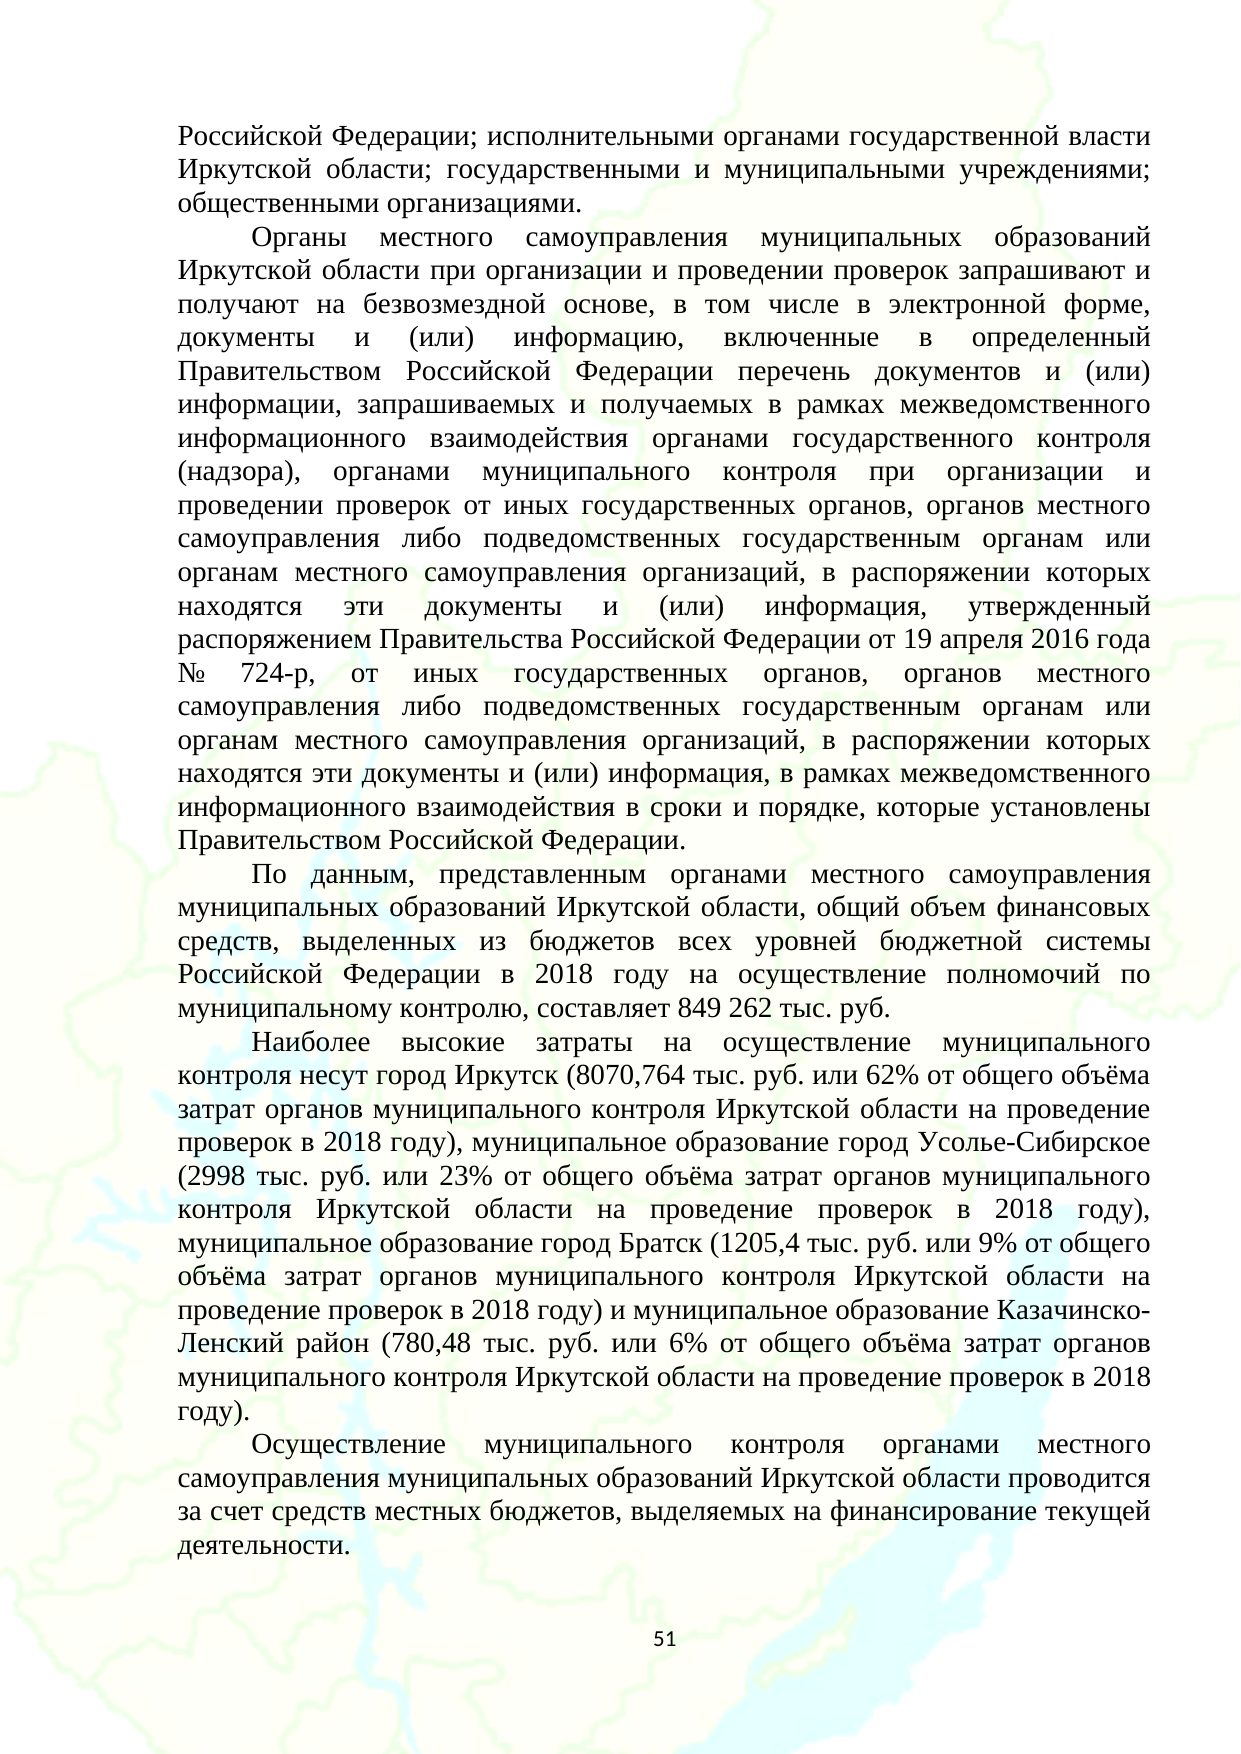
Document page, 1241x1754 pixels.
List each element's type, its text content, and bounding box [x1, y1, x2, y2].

text Органы местного самоуправления муниципальных образований Иркутской области при организации и проведении проверок запрашивают и получают на безвозмездной основе, в том числе в электронной форме, документы и (или) информацию, включенные в определенный Правительством Российской Федерации перечень документов и (или) информации, запрашиваемых и получаемых в рамках межведомственного информационного взаимодействия органами государственного контроля (надзора), органами муниципального контроля при организации и проведении проверок от иных государственных органов, органов местного самоуправления либо подведомственных государственным органам или органам местного самоуправления организаций, в распоряжении которых находятся эти документы и (или) информация, утвержденный распоряжением Правительства Российской Федерации от 19 апреля 2016 года № 724-р, от иных государственных органов, органов местного самоуправления либо подведомственных государственным органам или органам местного самоуправления организаций, в распоряжении которых находятся эти документы и (или) информация, в рамках межведомственного информационного взаимодействия в сроки и порядке, которые установлены Правительством Российской Федерации. [177, 219, 1152, 856]
text Осуществление муниципального контроля органами местного самоуправления муниципальных образований Иркутской области проводится за счет средств местных бюджетов, выделяемых на финансирование текущей деятельности. [177, 1426, 1152, 1560]
text Наиболее высокие затраты на осуществление муниципального контроля несут город Иркутск (8070,764 тыс. руб. или 62% от общего объёма затрат органов муниципального контроля Иркутской области на проведение проверок в 2018 году), муниципальное образование город Усолье-Сибирское (2998 тыс. руб. или 23% от общего объёма затрат органов муниципального контроля Иркутской области на проведение проверок в 2018 году), муниципальное образование город Братск (1205,4 тыс. руб. или 9% от общего объёма затрат органов муниципального контроля Иркутской области на проведение проверок в 2018 году) и муниципальное образование Казачинско- Ленский район (780,48 тыс. руб. или 6% от общего объёма затрат органов муниципального контроля Иркутской области на проведение проверок в 2018 году). [177, 1024, 1152, 1426]
text По данным, представленным органами местного самоуправления муниципальных образований Иркутской области, общий объем финансовых средств, выделенных из бюджетов всех уровней бюджетной системы Российской Федерации в 2018 году на осуществление полномочий по муниципальному контролю, составляет 849 262 тыс. руб. [177, 856, 1152, 1024]
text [177, 118, 1152, 219]
